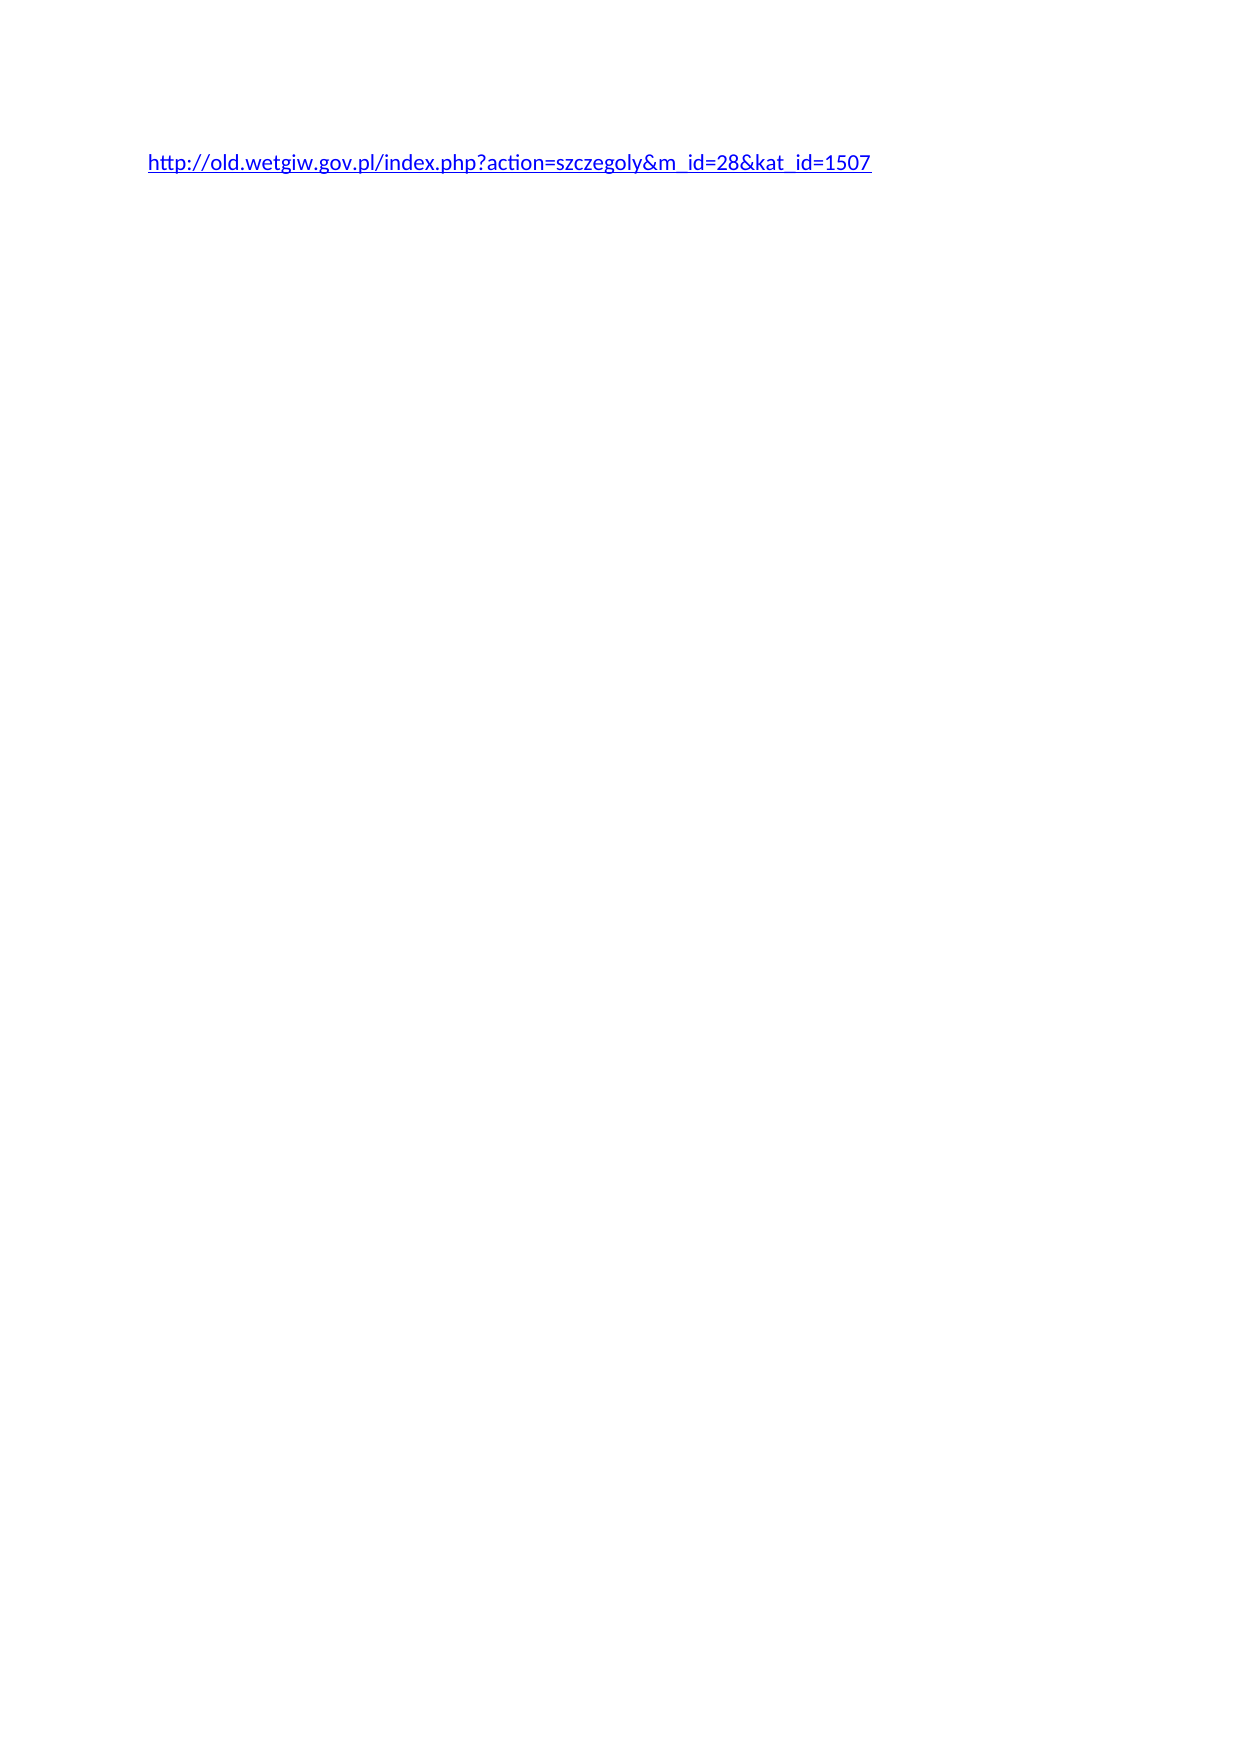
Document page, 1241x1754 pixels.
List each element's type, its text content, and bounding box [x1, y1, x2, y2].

text http://old.wetgiw.gov.pl/index.php?action=szczegoly&m_id=28&kat_id=1507 [148, 148, 1093, 176]
